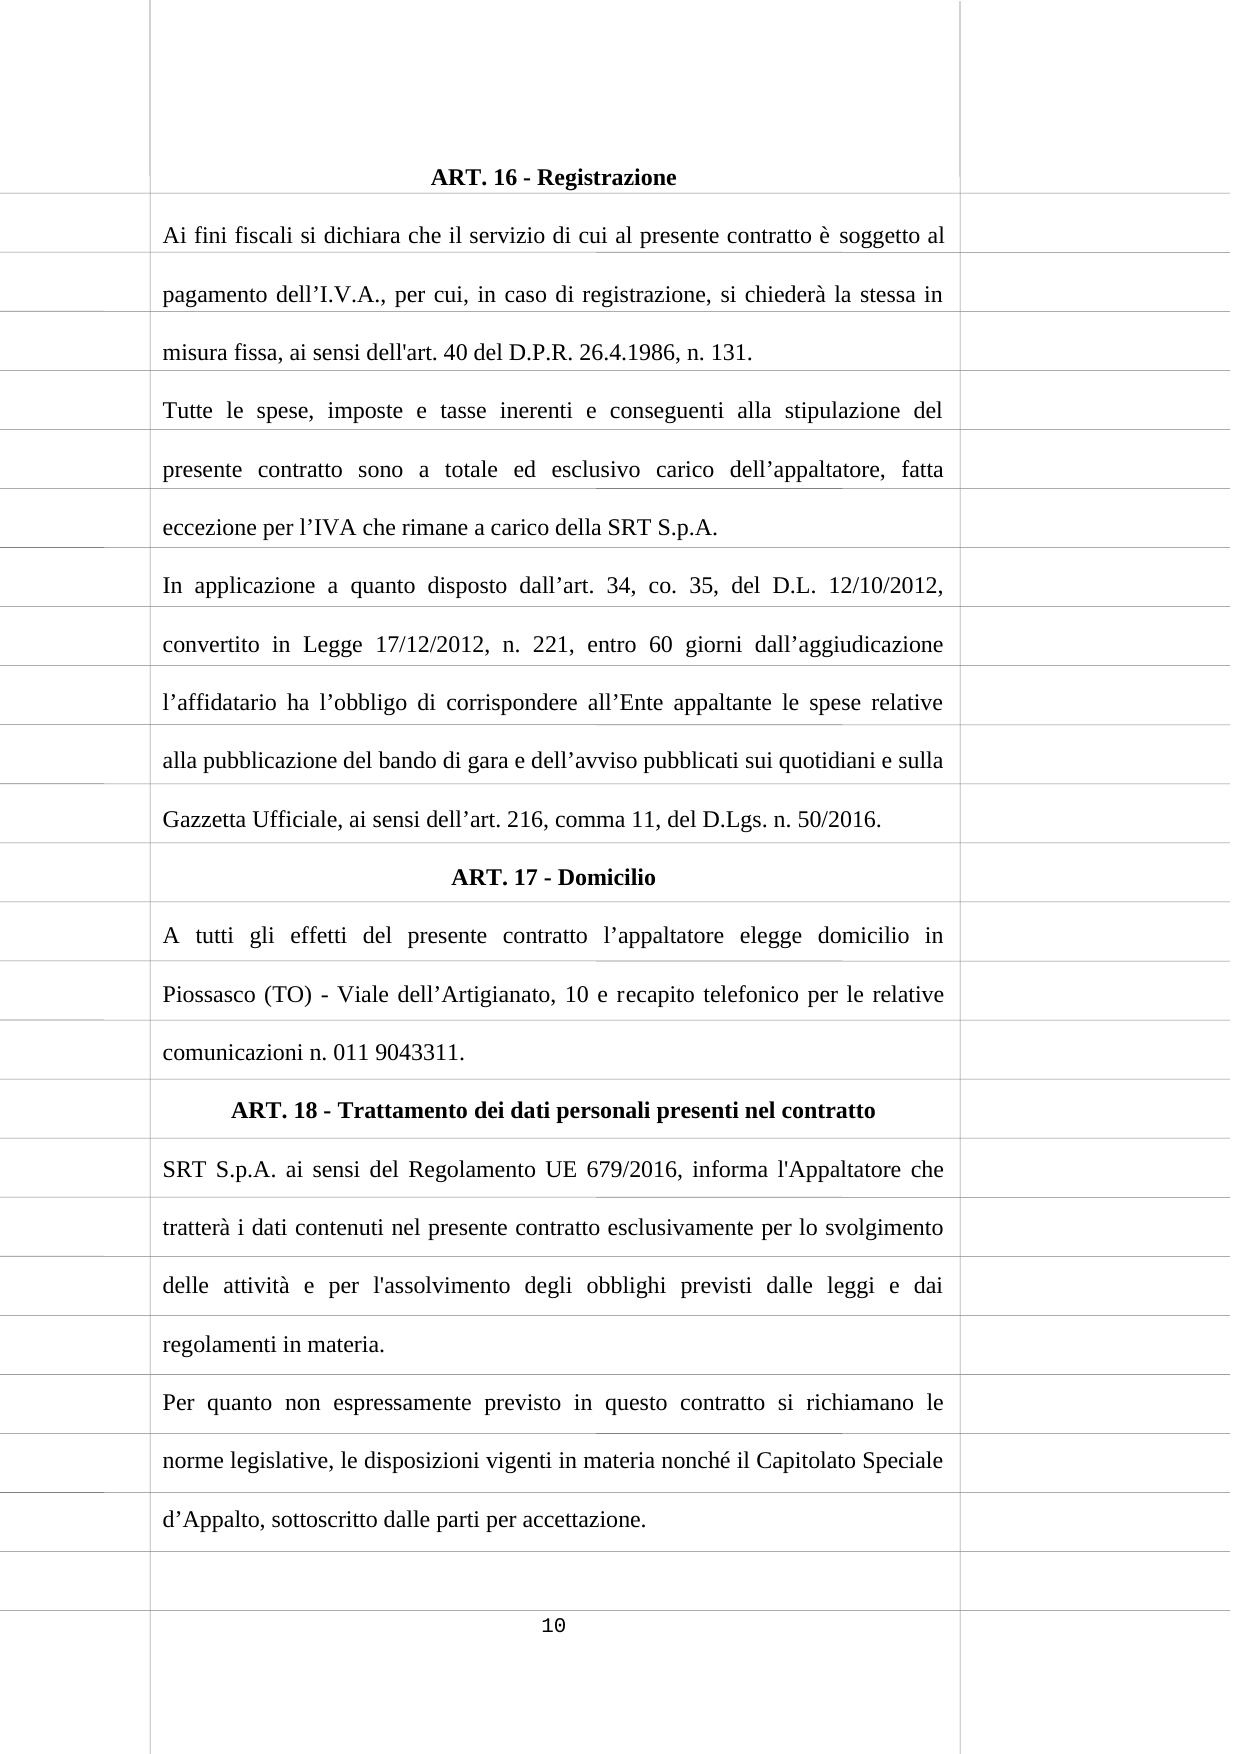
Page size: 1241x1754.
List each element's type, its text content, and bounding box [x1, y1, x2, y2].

text Tutte le spese, imposte e tasse inerenti e conseguenti alla stipulazione del presente contratto sono a totale ed esclusivo carico dell’appaltatore, fatta eccezione per l’IVA che rimane a carico della SRT S.p.A. [162, 372, 945, 547]
text Ai fini fiscali si dichiara che il servizio di cui al presente contratto è soggetto al pagamento dell’I.V.A., per cui, in caso di registrazione, si chiederà la stessa in misura fissa, ai sensi dell'art. 40 del D.P.R. 26.4.1986, n. 131. [162, 197, 945, 372]
text ART. 16 - Registrazione [162, 139, 945, 197]
text In applicazione a quanto disposto dall’art. 34, co. 35, del D.L. 12/10/2012, convertito in Legge 17/12/2012, n. 221, entro 60 giorni dall’aggiudicazione l’affidatario ha l’obbligo di corrispondere all’Ente appaltante le spese relative alla pubblicazione del bando di gara e dell’avviso pubblicati sui quotidiani e sulla Gazzetta Ufficiale, ai sensi dell’art. 216, comma 11, del D.Lgs. n. 50/2016. [162, 547, 945, 839]
text SRT S.p.A. ai sensi del Regolamento UE 679/2016, informa l'Appaltatore che tratterà i dati contenuti nel presente contratto esclusivamente per lo svolgimento delle attività e per l'assolvimento degli obblighi previsti dalle leggi e dai regolamenti in materia. [162, 1130, 945, 1364]
text ART. 17 - Domicilio [162, 839, 945, 897]
text A tutti gli effetti del presente contratto l’appaltatore elegge domicilio in Piossasco (TO) - Viale dell’Artigianato, 10 e recapito telefonico per le relative comunicazioni n. 011 9043311. [162, 897, 945, 1072]
text Per quanto non espressamente previsto in questo contratto si richiamano le norme legislative, le disposizioni vigenti in materia nonché il Capitolato Speciale d’Appalto, sottoscritto dalle parti per accettazione. [162, 1364, 945, 1539]
text ART. 18 - Trattamento dei dati personali presenti nel contratto [162, 1072, 945, 1130]
